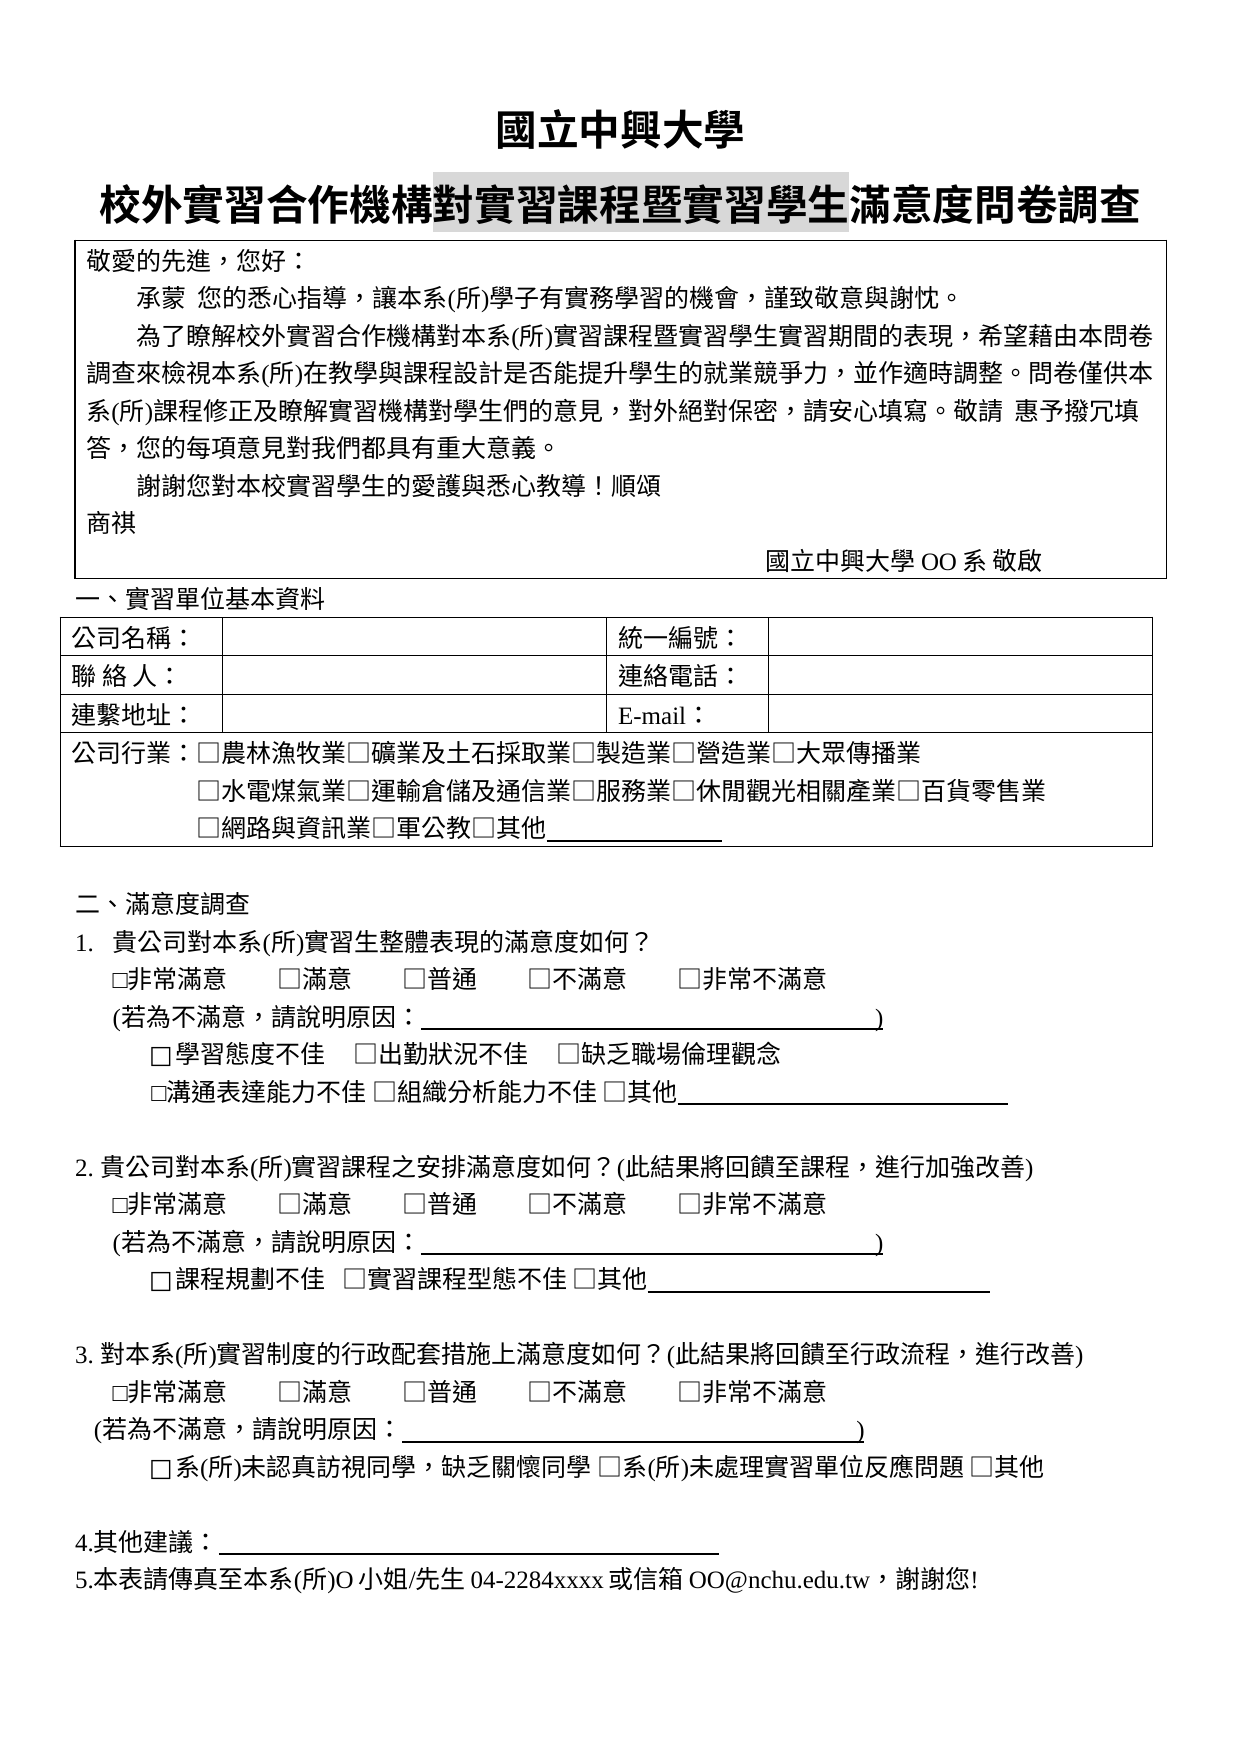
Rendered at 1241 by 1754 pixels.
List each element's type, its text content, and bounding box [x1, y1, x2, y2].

list 學習態度不佳 □出勤狀況不佳 □缺乏職場倫理觀念 [149, 1034, 1165, 1072]
text 二、滿意度調查 [75, 884, 1165, 922]
list (若為不滿意，請說明原因： ) [112, 1222, 1165, 1259]
table_header 統一編號： [607, 618, 768, 655]
table_cell 公司行業：□農林漁牧業□礦業及土石採取業□製造業□營造業□大眾傳播業 □水電煤氣業□運輸倉儲及通信業□服務業□休閒觀光相關產業□百貨零售業 □網路與資訊業□軍公教□其他 [61, 733, 1152, 846]
table_cell [769, 656, 1152, 694]
text 5.本表請傳真至本系(所)O小姐/先生04-2284xxxx或信箱OO@nchu.edu.tw，謝謝您! [75, 1559, 1165, 1597]
table_cell 聯 絡 人： [61, 656, 222, 694]
text 2. 貴公司對本系(所)實習課程之安排滿意度如何？(此結果將回饋至課程，進行加強改善) [75, 1147, 1165, 1184]
table_cell E-mail： [607, 695, 768, 732]
table_cell [769, 695, 1152, 732]
table_header [223, 618, 606, 655]
text 一、實習單位基本資料 [75, 579, 1165, 617]
list 課程規劃不佳 □實習課程型態不佳 □其他 [149, 1259, 1165, 1297]
text 校外實習合作機構對實習課程暨實習學生滿意度問卷調查 [75, 164, 1165, 239]
text 4.其他建議： [75, 1522, 1165, 1559]
table_header 敬愛的先進，您好： 承蒙 您的悉心指導，讓本系(所)學子有實務學習的機會，謹致敬意與謝忱。 為了瞭解校外實習合作機構對本系(所)實習課程暨實習學生實習期間的表現，希望藉由本問卷調查來檢視本系(所)在教學與課程設計是否能提升學生的就業競爭力，並作適時調整。問卷僅供本系(所)課程修正及瞭解實習機構對學生們的意見，對外絕對保密，請安心填寫。敬請 惠予撥冗填答，您的每項意見對我們都具有重大意義。 謝謝您對本校實習學生的愛護與悉心教導！順頌 商祺 國立中興大學 OO系 敬啟 [76, 241, 1166, 578]
text 國立中興大學 [75, 89, 1165, 164]
table_cell 連絡電話： [607, 656, 768, 694]
table_cell [223, 695, 606, 732]
table_cell 連繫地址： [61, 695, 222, 732]
list (若為不滿意，請說明原因： ) [112, 997, 1165, 1034]
text 3. 對本系(所)實習制度的行政配套措施上滿意度如何？(此結果將回饋至行政流程，進行改善) [75, 1334, 1165, 1372]
table_header 公司名稱： [61, 618, 222, 655]
list □非常滿意 □滿意 □普通 □不滿意 □非常不滿意 [112, 1184, 1165, 1222]
list 系(所)未認真訪視同學，缺乏關懷同學 □系(所)未處理實習單位反應問題 □其他 [149, 1447, 1165, 1484]
table_cell [223, 656, 606, 694]
list 貴公司對本系(所)實習生整體表現的滿意度如何？ [75, 922, 1165, 959]
text □溝通表達能力不佳 □組織分析能力不佳 □其他 [126, 1072, 1165, 1109]
list □非常滿意 □滿意 □普通 □不滿意 □非常不滿意 [112, 959, 1165, 997]
table_header [769, 618, 1152, 655]
list □非常滿意 □滿意 □普通 □不滿意 □非常不滿意 [112, 1372, 1165, 1409]
text (若為不滿意，請說明原因： ) [75, 1409, 1165, 1447]
